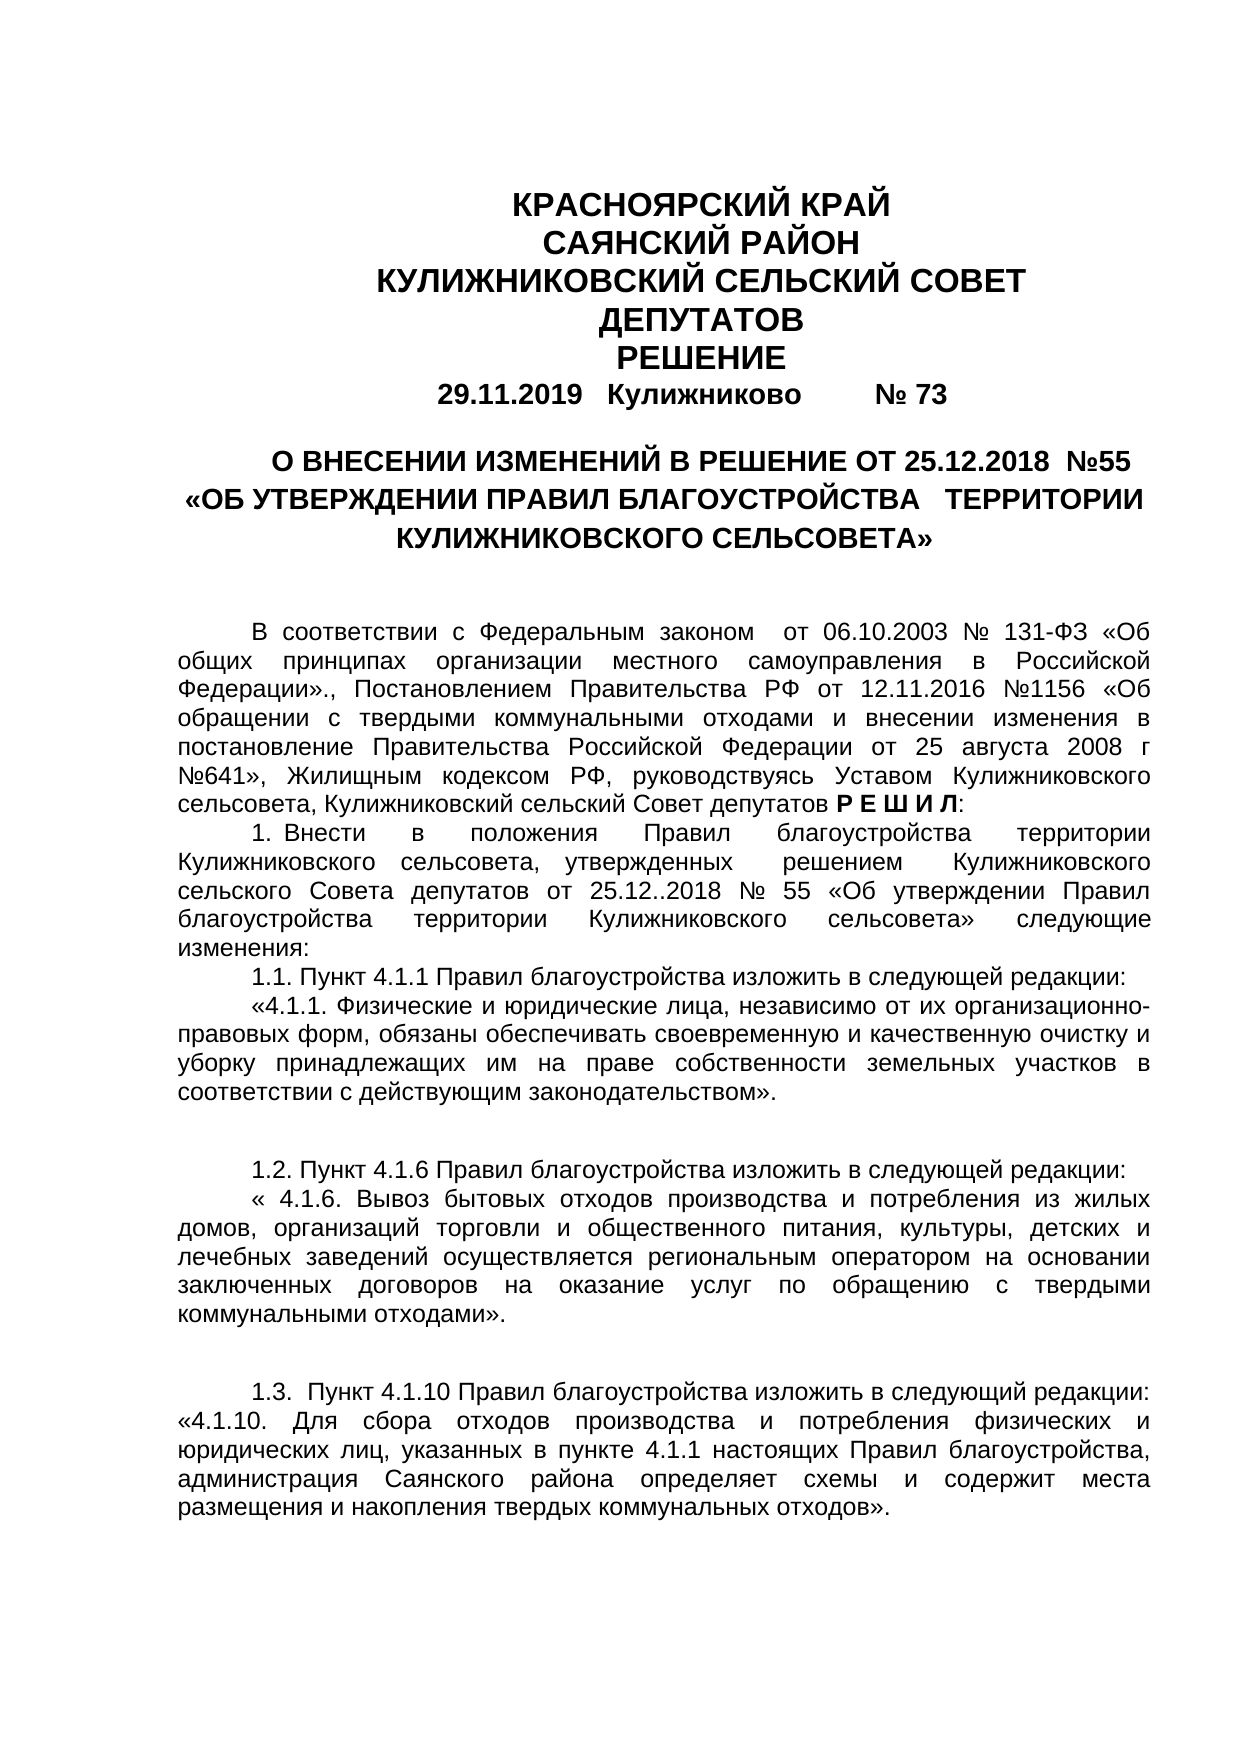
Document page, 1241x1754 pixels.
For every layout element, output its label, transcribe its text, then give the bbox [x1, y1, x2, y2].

title 1.2. Пункт 4.1.6 Правил благоустройства изложить в следующей редакции: [177, 1155, 1152, 1184]
text САЯНСКИЙ РАЙОН [177, 223, 1152, 261]
text КРАСНОЯРСКИЙ КРАЙ [177, 184, 1152, 223]
title «4.1.1. Физические и юридические лица, независимо от их организационно-правовых форм, обязаны обеспечивать своевременную и качественную очистку и уборку принадлежащих им на праве собственности земельных участков в соответствии с действующим законодательством». [177, 991, 1152, 1106]
title 1.1. Пункт 4.1.1 Правил благоустройства изложить в следующей редакции: [177, 962, 1152, 991]
title 1.3. Пункт 4.1.10 Правил благоустройства изложить в следующий редакции: «4.1.10. Для сбора отходов производства и потребления физических и юридических лиц, указанных в пункте 4.1.1 настоящих Правил благоустройства, администрация Саянского района определяет схемы и содержит места размещения и накопления твердых коммунальных отходов». [177, 1377, 1152, 1521]
text В соответствии с Федеральным законом от 06.10.2003 № 131-ФЗ «Об общих принципах организации местного самоуправления в Российской Федерации»., Постановлением Правительства РФ от 12.11.2016 №1156 «Об обращении с твердыми коммунальными отходами и внесении изменения в постановление Правительства Российской Федерации от 25 августа 2008 г №641», Жилищным кодексом РФ, руководствуясь Уставом Кулижниковского сельсовета, Кулижниковский сельский Совет депутатов Р Е Ш И Л: [177, 617, 1152, 818]
text РЕШЕНИЕ [177, 338, 1152, 377]
text КУЛИЖНИКОВСКИЙ СЕЛЬСКИЙ СОВЕТ [177, 261, 1152, 300]
title Внести в положения Правил благоустройства территории Кулижниковского сельсовета, утвержденных решением Кулижниковского сельского Совета депутатов от 25.12..2018 № 55 «Об утверждении Правил благоустройства территории Кулижниковского сельсовета» следующие изменения: [177, 818, 1152, 962]
text О ВНЕСЕНИИ ИЗМЕНЕНИЙ В РЕШЕНИЕ ОТ 25.12.2018 №55 «ОБ УТВЕРЖДЕНИИ ПРАВИЛ БЛАГОУСТРОЙСТВА ТЕРРИТОРИИ КУЛИЖНИКОВСКОГО СЕЛЬСОВЕТА» [177, 444, 1152, 554]
title « 4.1.6. Вывоз бытовых отходов производства и потребления из жилых домов, организаций торговли и общественного питания, культуры, детских и лечебных заведений осуществляется региональным оператором на основании заключенных договоров на оказание услуг по обращению с твердыми коммунальными отходами». [177, 1184, 1152, 1328]
text 29.11.2019 Кулижниково № 73 [177, 377, 1152, 410]
text ДЕПУТАТОВ [177, 300, 1152, 338]
